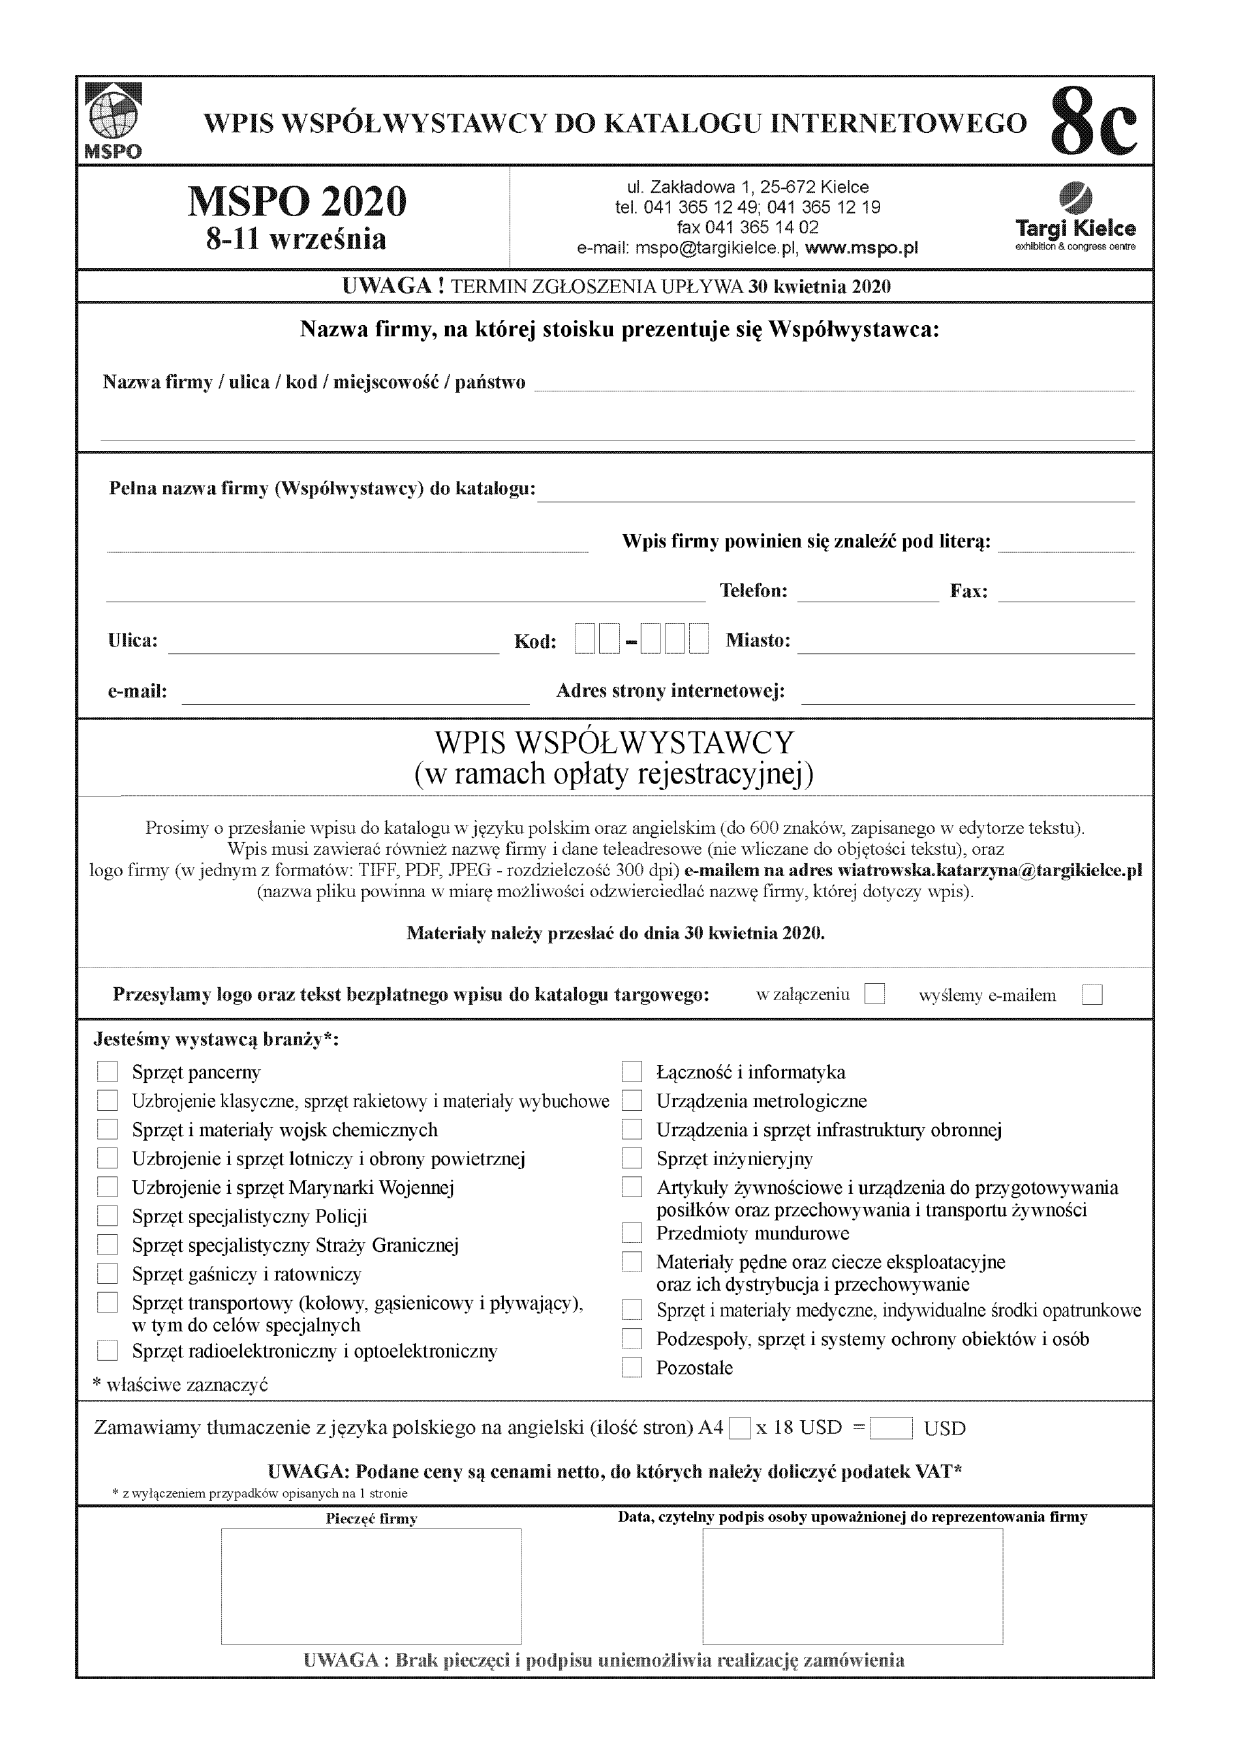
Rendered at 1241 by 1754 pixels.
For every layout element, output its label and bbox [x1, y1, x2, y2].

picture [75, 75, 1155, 1679]
